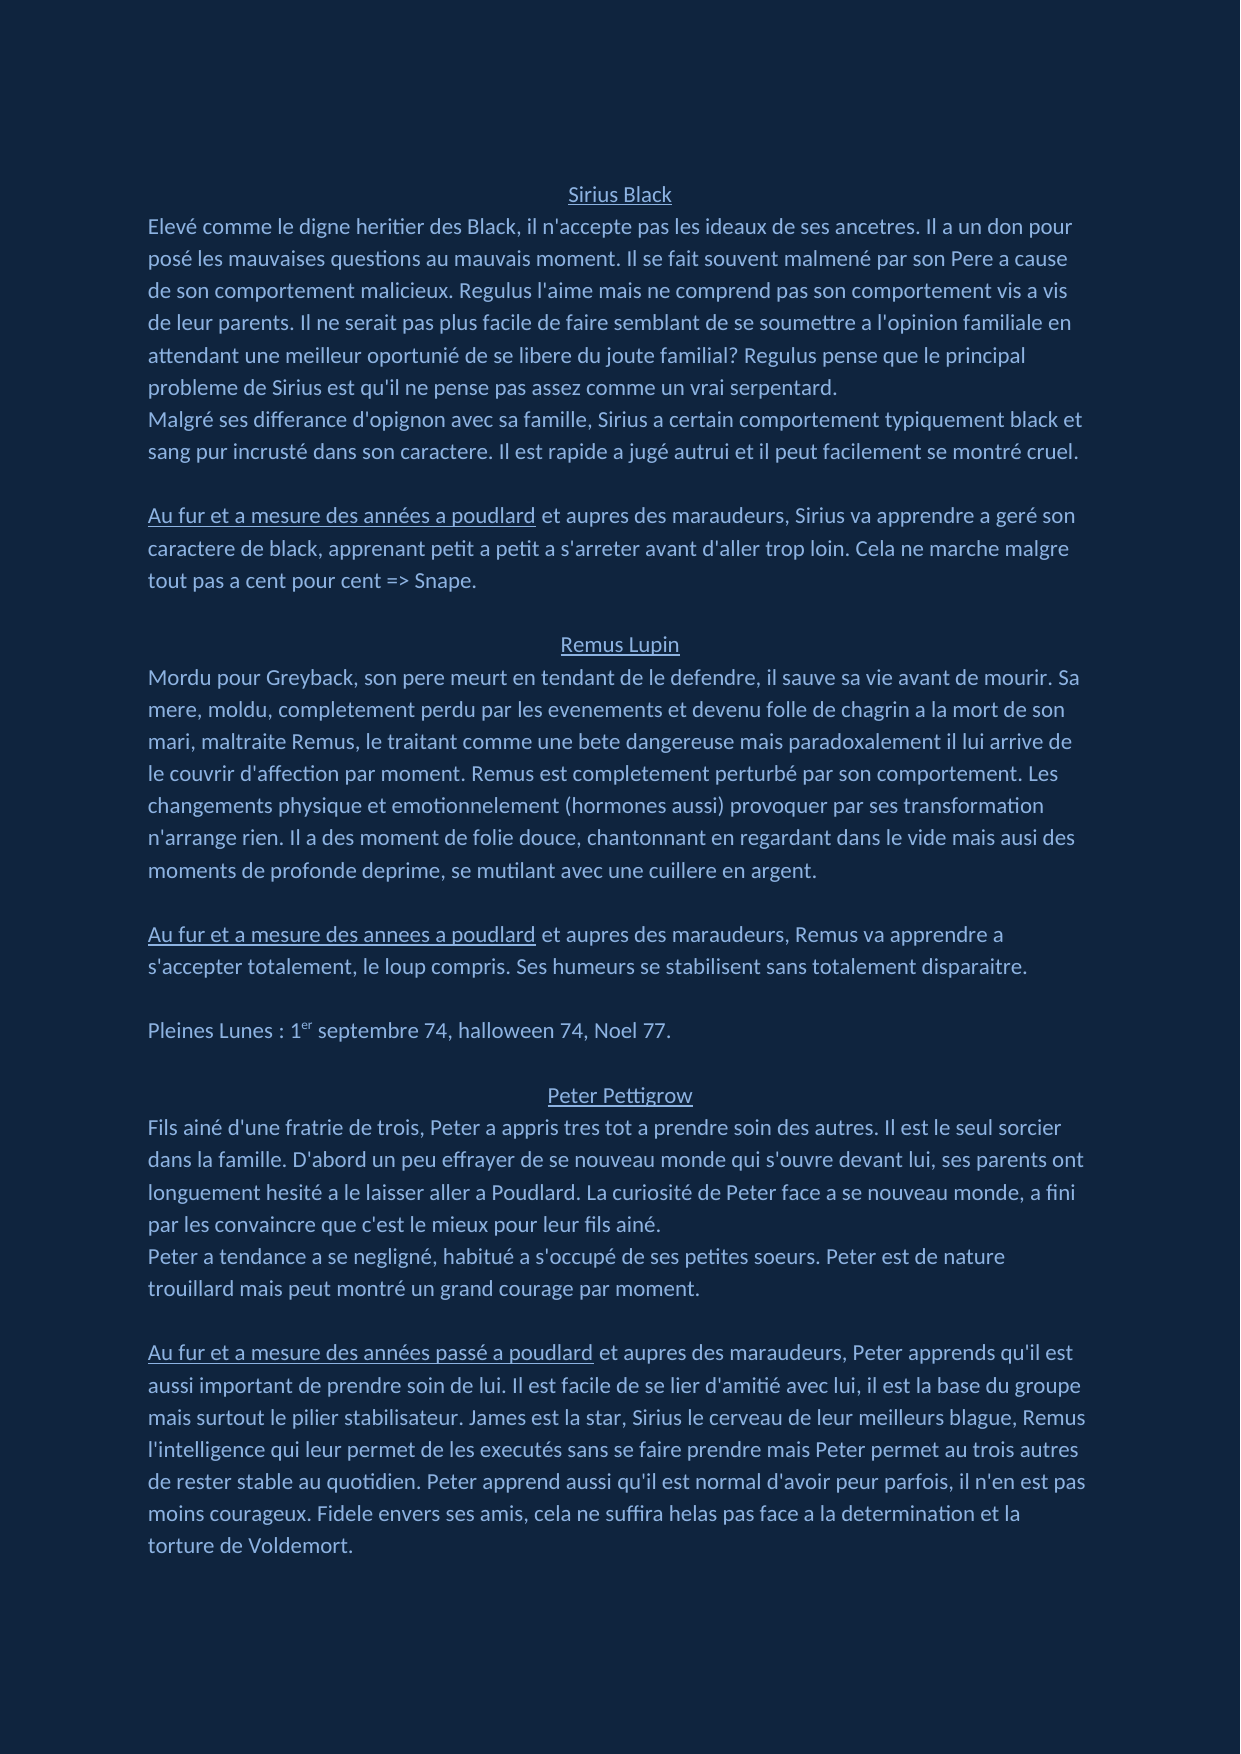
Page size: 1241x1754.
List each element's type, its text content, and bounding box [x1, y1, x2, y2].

text Au fur et a mesure des années passé a poudlard et aupres des maraudeurs, Peter apprends qu'il est aussi important de prendre soin de lui. Il est facile de se lier d'amitié avec lui, il est la base du groupe mais surtout le pilier stabilisateur. James est la star, Sirius le cerveau de leur meilleurs blague, Remus l'intelligence qui leur permet de les executés sans se faire prendre mais Peter permet au trois autres de rester stable au quotidien. Peter apprend aussi qu'il est normal d'avoir peur parfois, il n'en est pas moins courageux. Fidele envers ses amis, cela ne suffira helas pas face a la determination et la torture de Voldemort. [148, 1338, 1093, 1560]
text Sirius Black [148, 180, 1093, 208]
text Pleines Lunes : 1er septembre 74, halloween 74, Noel 77. [148, 1017, 1093, 1045]
text Fils ainé d'une fratrie de trois, Peter a appris tres tot a prendre soin des autres. Il est le seul sorcier dans la famille. D'abord un peu effrayer de se nouveau monde qui s'ouvre devant lui, ses parents ont longuement hesité a le laisser aller a Poudlard. La curiosité de Peter face a se nouveau monde, a fini par les convaincre que c'est le mieux pour leur fils ainé. [148, 1113, 1093, 1238]
text Elevé comme le digne heritier des Black, il n'accepte pas les ideaux de ses ancetres. Il a un don pour posé les mauvaises questions au mauvais moment. Il se fait souvent malmené par son Pere a cause de son comportement malicieux. Regulus l'aime mais ne comprend pas son comportement vis a vis de leur parents. Il ne serait pas plus facile de faire semblant de se soumettre a l'opinion familiale en attendant une meilleur oportunié de se libere du joute familial? Regulus pense que le principal probleme de Sirius est qu'il ne pense pas assez comme un vrai serpentard. [148, 212, 1093, 401]
text Mordu pour Greyback, son pere meurt en tendant de le defendre, il sauve sa vie avant de mourir. Sa mere, moldu, completement perdu par les evenements et devenu folle de chagrin a la mort de son mari, maltraite Remus, le traitant comme une bete dangereuse mais paradoxalement il lui arrive de le couvrir d'affection par moment. Remus est completement perturbé par son comportement. Les changements physique et emotionnelement (hormones aussi) provoquer par ses transformation n'arrange rien. Il a des moment de folie douce, chantonnant en regardant dans le vide mais ausi des moments de profonde deprime, se mutilant avec une cuillere en argent. [148, 663, 1093, 884]
text Malgré ses differance d'opignon avec sa famille, Sirius a certain comportement typiquement black et sang pur incrusté dans son caractere. Il est rapide a jugé autrui et il peut facilement se montré cruel. [148, 405, 1093, 465]
text Peter Pettigrow [148, 1081, 1093, 1109]
text Peter a tendance a se negligné, habitué a s'occupé de ses petites soeurs. Peter est de nature trouillard mais peut montré un grand courage par moment. [148, 1242, 1093, 1302]
text Remus Lupin [148, 630, 1093, 658]
text Au fur et a mesure des annees a poudlard et aupres des maraudeurs, Remus va apprendre a s'accepter totalement, le loup compris. Ses humeurs se stabilisent sans totalement disparaitre. [148, 920, 1093, 980]
text Au fur et a mesure des années a poudlard et aupres des maraudeurs, Sirius va apprendre a geré son caractere de black, apprenant petit a petit a s'arreter avant d'aller trop loin. Cela ne marche malgre tout pas a cent pour cent => Snape. [148, 502, 1093, 594]
